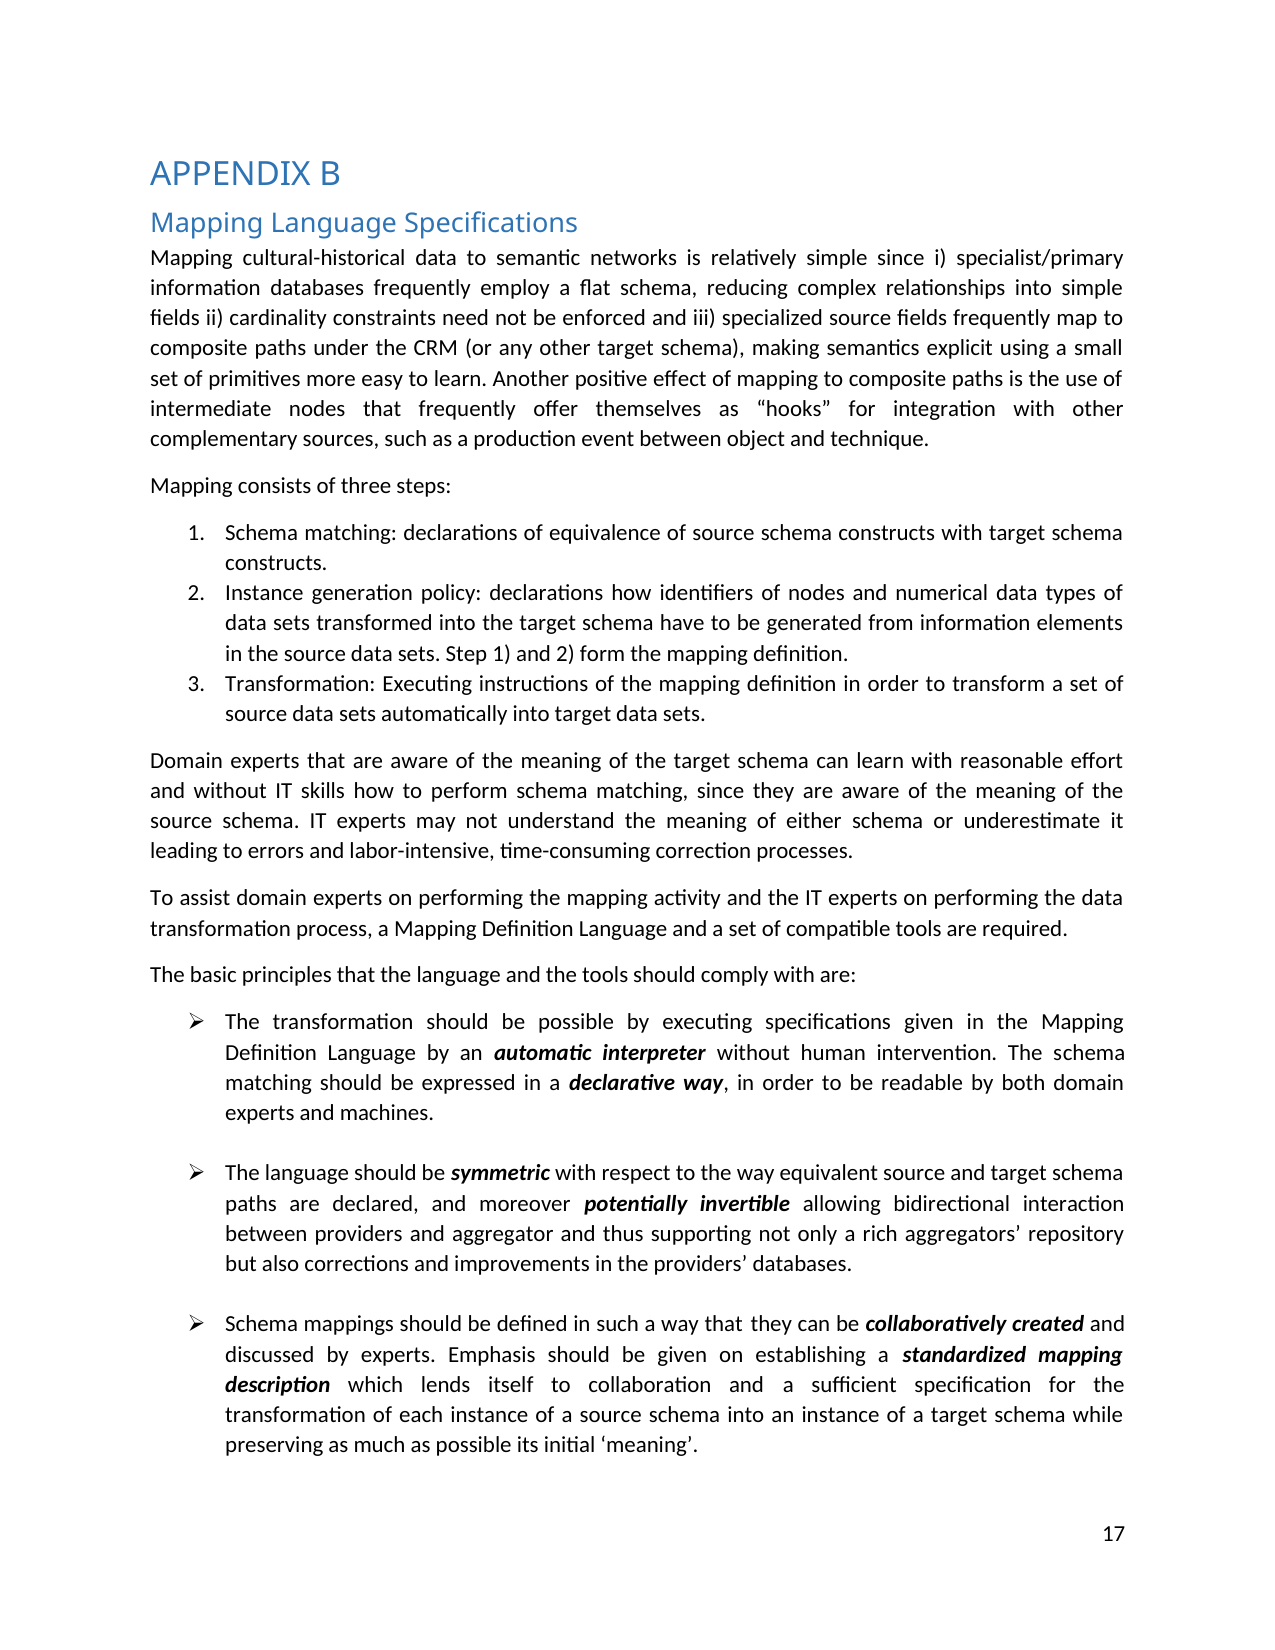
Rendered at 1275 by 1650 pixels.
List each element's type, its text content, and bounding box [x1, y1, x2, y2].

list Schema matching: declarations of equivalence of source schema constructs with target schema constructs. [187, 518, 1125, 576]
text The basic principles that the language and the tools should comply with are: [150, 961, 1125, 989]
subtitle APPENDIX B [150, 150, 1125, 195]
text Domain experts that are aware of the meaning of the target schema can learn with reasonable effort and without IT skills how to perform schema matching, since they are aware of the meaning of the source schema. IT experts may not understand the meaning of either schema or underestimate it leading to errors and labor-intensive, time-consuming correction processes. [150, 746, 1125, 865]
list Instance generation policy: declarations how identifiers of nodes and numerical data types of data sets transformed into the target schema have to be generated from information elements in the source data sets. Step 1) and 2) form the mapping definition. [187, 578, 1125, 667]
list The transformation should be possible by executing specifications given in the Mapping Definition Language by an automatic interpreter without human intervention. The schema matching should be expressed in a declarative way, in order to be readable by both domain experts and machines. [187, 1007, 1125, 1126]
text Mapping cultural-historical data to semantic networks is relatively simple since i) specialist/primary information databases frequently employ a flat schema, reducing complex relationships into simple fields ii) cardinality constraints need not be enforced and iii) specialized source fields frequently map to composite paths under the CRM (or any other target schema), making semantics explicit using a small set of primitives more easy to learn. Another positive effect of mapping to composite paths is the use of intermediate nodes that frequently offer themselves as “hooks” for integration with other complementary sources, such as a production event between object and technique. [150, 243, 1125, 452]
list The language should be symmetric with respect to the way equivalent source and target schema paths are declared, and moreover potentially invertible allowing bidirectional interaction between providers and aggregator and thus supporting not only a rich aggregators’ repository but also corrections and improvements in the providers’ databases. [187, 1158, 1125, 1277]
text To assist domain experts on performing the mapping activity and the IT experts on performing the data transformation process, a Mapping Definition Language and a set of compatible tools are required. [150, 883, 1125, 942]
list Schema mappings should be defined in such a way that they can be collaboratively created and discussed by experts. Emphasis should be given on establishing a standardized mapping description which lends itself to collaboration and a sufficient specification for the transformation of each instance of a source schema into an instance of a target schema while preserving as much as possible its initial ‘meaning’. [187, 1309, 1125, 1458]
subtitle Mapping Language Specifications [150, 203, 1125, 240]
text Mapping consists of three steps: [150, 471, 1125, 499]
list Transformation: Executing instructions of the mapping definition in order to transform a set of source data sets automatically into target data sets. [187, 669, 1125, 727]
